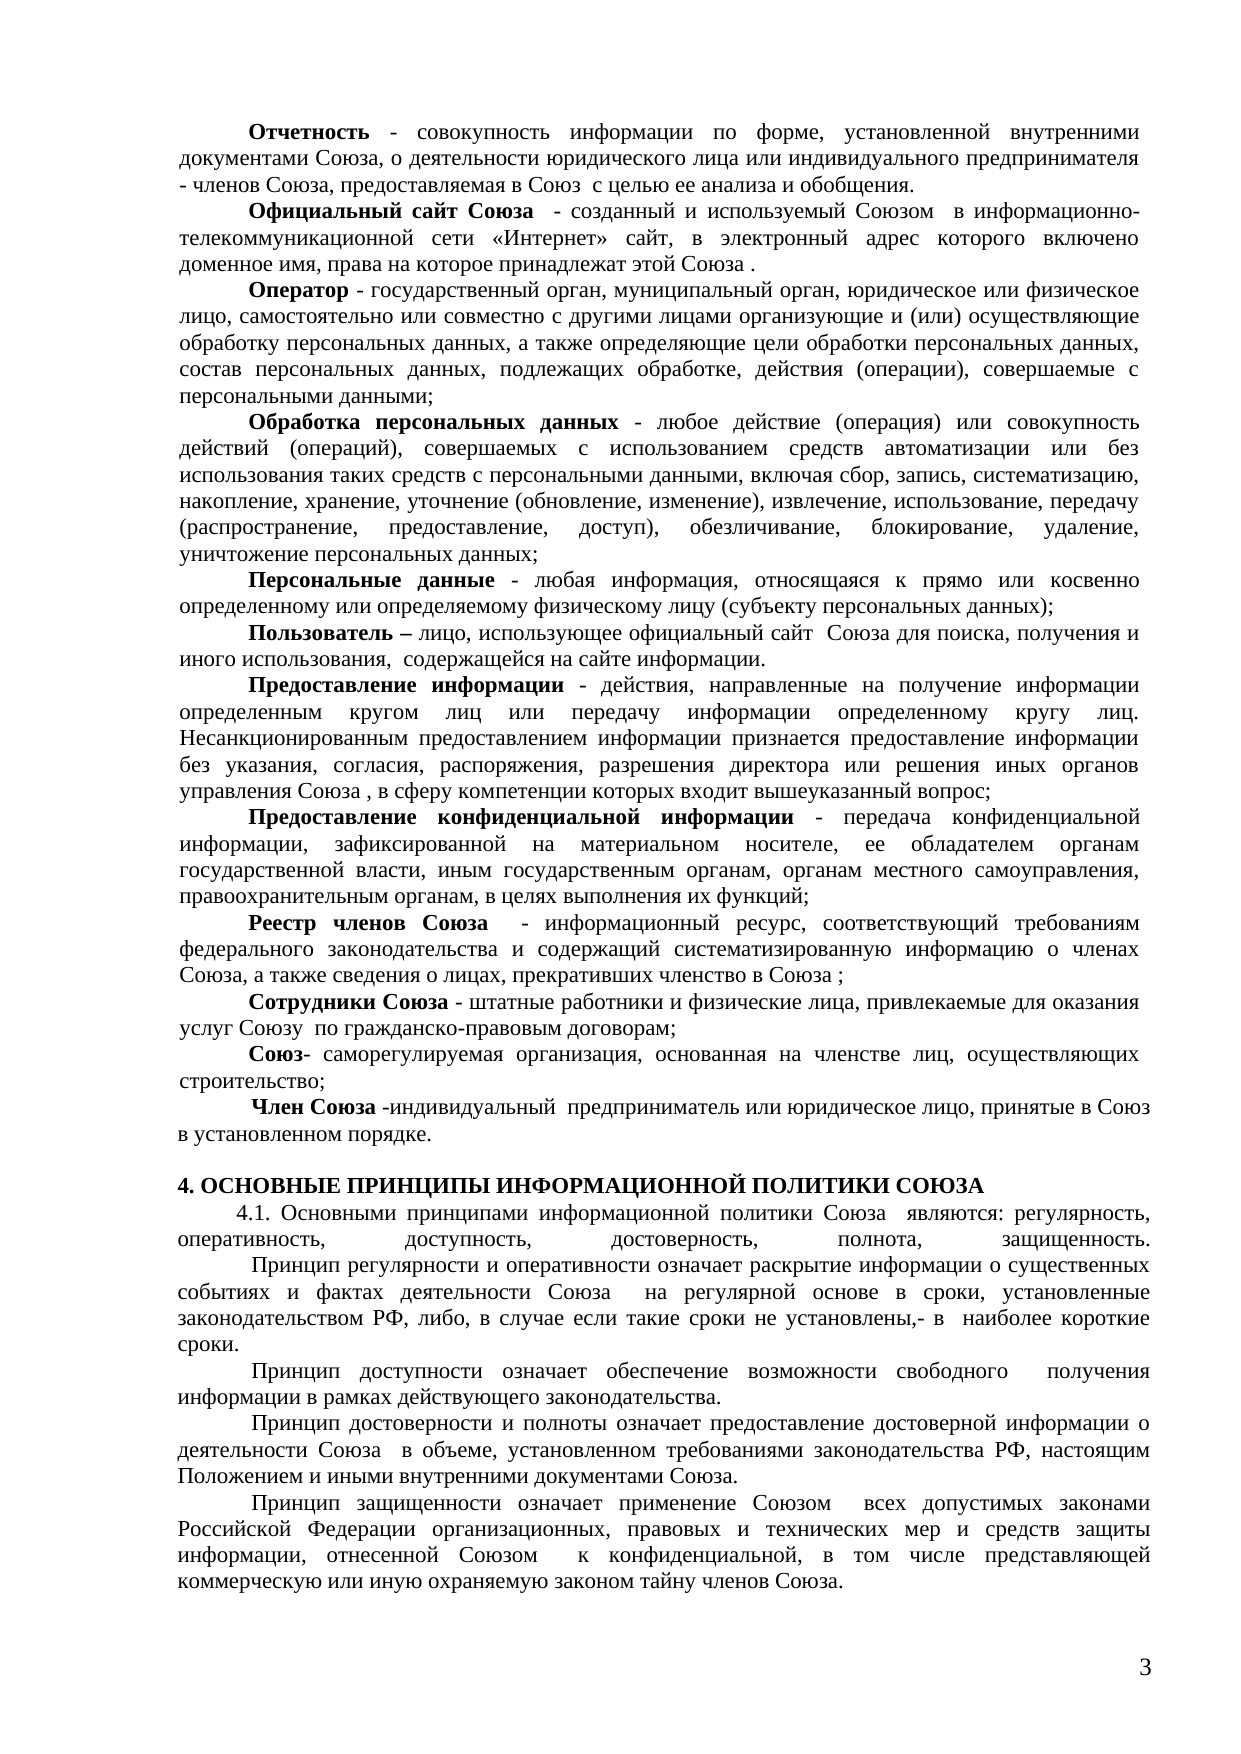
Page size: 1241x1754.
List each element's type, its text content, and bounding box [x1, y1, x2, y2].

text Предоставление конфиденциальной информации - передача конфиденциальной информации, зафиксированной на материальном носителе, ее обладателем органам государственной власти, иным государственным органам, органам местного самоуправления, правоохранительным органам, в целях выполнения их функций; [179, 803, 1141, 909]
text Принцип доступности означает обеспечение возможности свободного получения информации в рамках действующего законодательства. [177, 1357, 1152, 1409]
text Оператор - государственный орган, муниципальный орган, юридическое или физическое лицо, самостоятельно или совместно с другими лицами организующие и (или) осуществляющие обработку персональных данных, а также определяющие цели обработки персональных данных, состав персональных данных, подлежащих обработке, действия (операции), совершаемые с персональными данными; [179, 276, 1141, 408]
text Предоставление информации - действия, направленные на получение информации определенным кругом лиц или передачу информации определенному кругу лиц. Несанкционированным предоставлением информации признается предоставление информации без указания, согласия, распоряжения, разрешения директора или решения иных органов управления Союза , в сферу компетенции которых входит вышеуказанный вопрос; [179, 672, 1141, 803]
text Союз- саморегулируемая организация, основанная на членстве лиц, осуществляющих строительство; [179, 1041, 1141, 1093]
text Отчетность - совокупность информации по форме, установленной внутренними документами Союза, о деятельности юридического лица или индивидуального предпринимателя - членов Союза, предоставляемая в Союз с целью ее анализа и обобщения. [179, 118, 1141, 197]
text Официальный сайт Союза - созданный и используемый Союзом в информационно-телекоммуникационной сети «Интернет» сайт, в электронный адрес которого включено доменное имя, права на которое принадлежат этой Союза . [179, 197, 1141, 276]
text Сотрудники Союза - штатные работники и физические лица, привлекаемые для оказания услуг Союзу по гражданско-правовым договорам; [179, 988, 1141, 1041]
text 4.1. Основными принципами информационной политики Союза являются: регулярность, оперативность, доступность, достоверность, полнота, защищенность. Принцип регулярности и оперативности означает раскрытие информации о существенных событиях и фактах деятельности Союза на регулярной основе в сроки, установленные законодательством РФ, либо, в случае если такие сроки не установлены,- в наиболее короткие сроки. [177, 1199, 1152, 1357]
text Обработка персональных данных - любое действие (операция) или совокупность действий (операций), совершаемых с использованием средств автоматизации или без использования таких средств с персональными данными, включая сбор, запись, систематизацию, накопление, хранение, уточнение (обновление, изменение), извлечение, использование, передачу (распространение, предоставление, доступ), обезличивание, блокирование, удаление, уничтожение персональных данных; [179, 408, 1141, 566]
text Пользователь – лицо, использующее официальный сайт Союза для поиска, получения и иного использования, содержащейся на сайте информации. [179, 619, 1141, 672]
text Персональные данные - любая информация, относящаяся к прямо или косвенно определенному или определяемому физическому лицу (субъекту персональных данных); [179, 566, 1141, 619]
text Принцип защищенности означает применение Союзом всех допустимых законами Российской Федерации организационных, правовых и технических мер и средств защиты информации, отнесенной Союзом к конфиденциальной, в том числе представляющей коммерческую или иную охраняемую законом тайну членов Союза. [177, 1488, 1152, 1594]
text 4. ОСНОВНЫЕ ПРИНЦИПЫ ИНФОРМАЦИОННОЙ ПОЛИТИКИ СОЮЗА [177, 1172, 1152, 1199]
text Член Союза -индивидуальный предприниматель или юридическое лицо, принятые в Союз в установленном порядке. [177, 1093, 1152, 1146]
text Реестр членов Союза - информационный ресурс, соответствующий требованиям федерального законодательства и содержащий систематизированную информацию о членах Союза, а также сведения о лицах, прекративших членство в Союза ; [179, 909, 1141, 988]
text Принцип достоверности и полноты означает предоставление достоверной информации о деятельности Союза в объеме, установленном требованиями законодательства РФ, настоящим Положением и иными внутренними документами Союза. [177, 1409, 1152, 1488]
